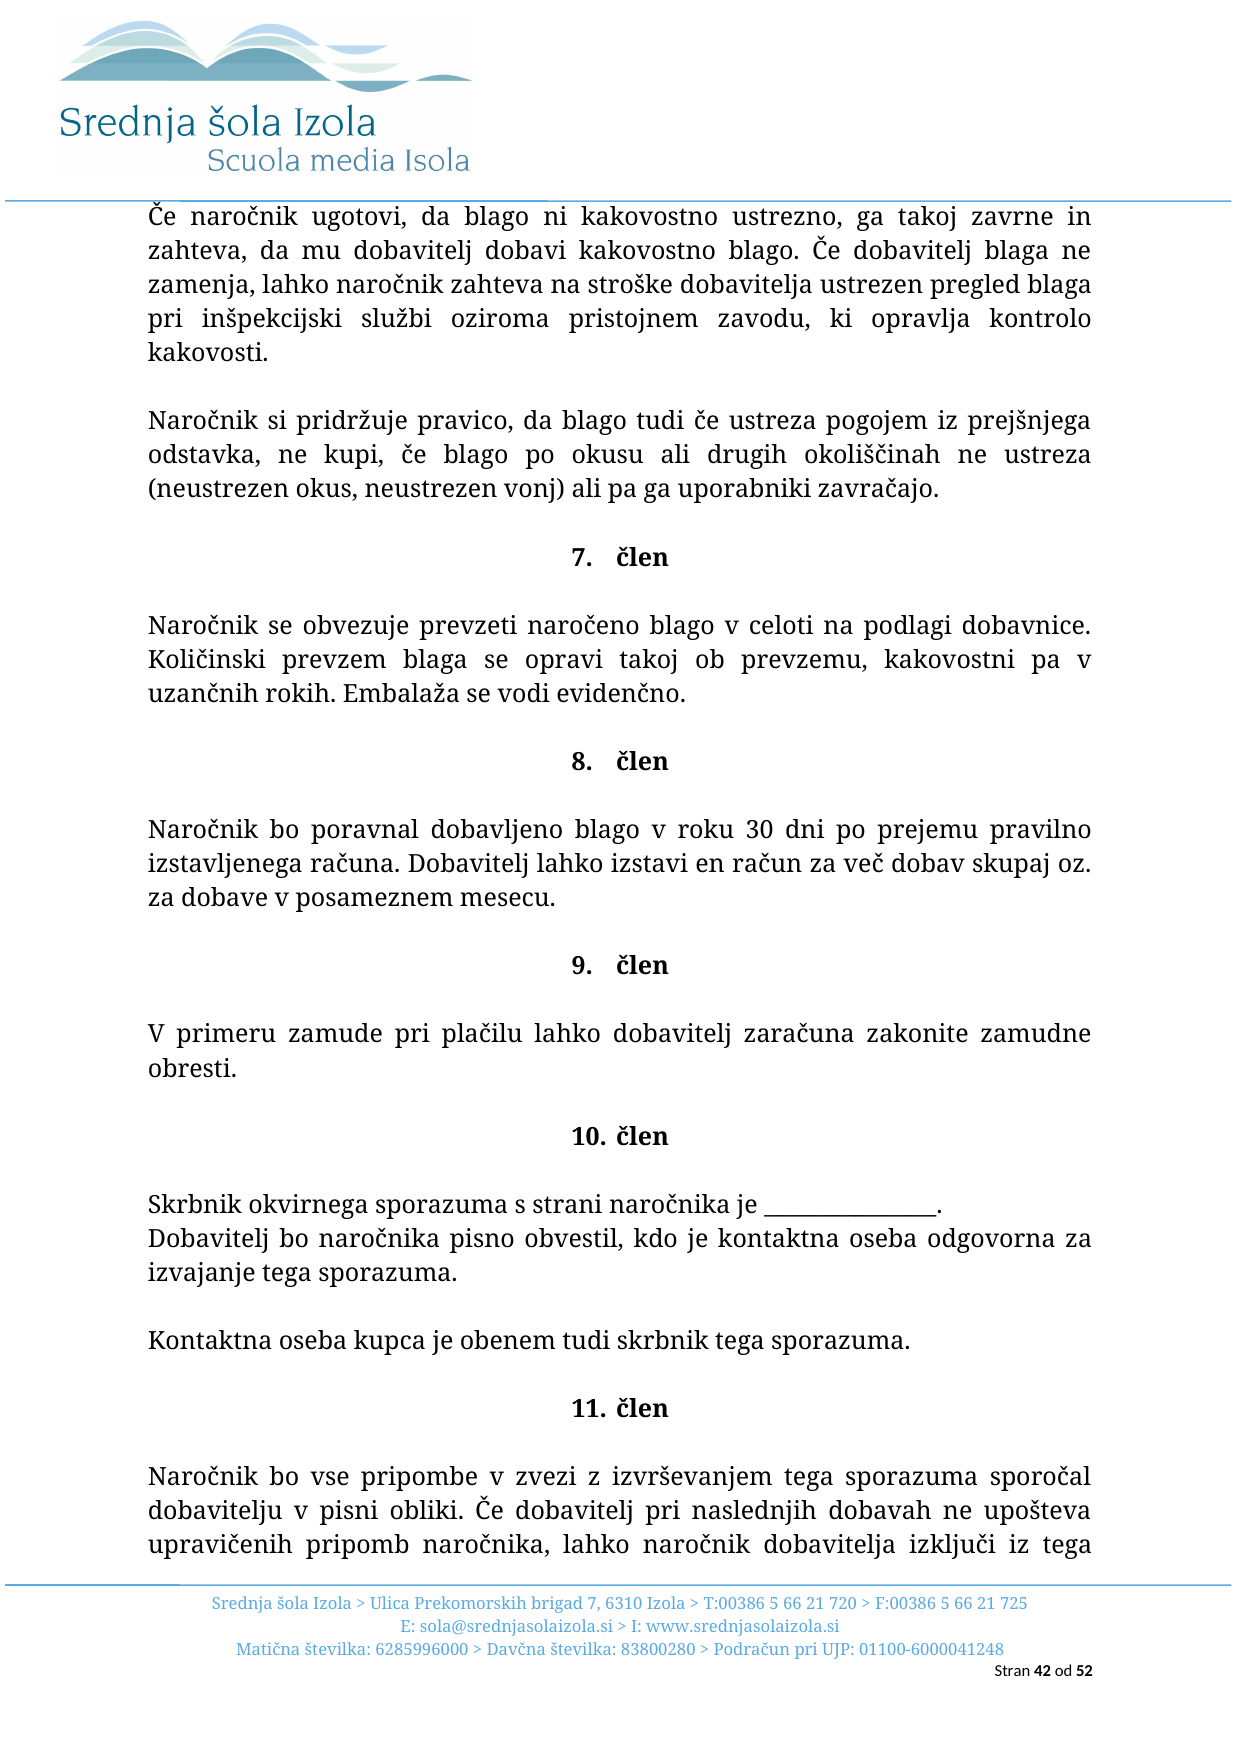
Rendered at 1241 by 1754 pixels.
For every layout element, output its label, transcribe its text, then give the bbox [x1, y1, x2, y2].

list člen [148, 539, 1093, 573]
text Naročnik si pridržuje pravico, da blago tudi če ustreza pogojem iz prejšnjega odstavka, ne kupi, če blago po okusu ali drugih okoliščinah ne ustreza (neustrezen okus, neustrezen vonj) ali pa ga uporabniki zavračajo. [148, 403, 1093, 505]
text V primeru zamude pri plačilu lahko dobavitelj zaračuna zakonite zamudne obresti. [148, 1016, 1093, 1084]
text Skrbnik okvirnega sporazuma s strani naročnika je _______________. [148, 1186, 1093, 1221]
list člen [148, 1391, 1093, 1425]
text Naročnik se obvezuje prevzeti naročeno blago v celoti na podlagi dobavnice. Količinski prevzem blaga se opravi takoj ob prevzemu, kakovostni pa v uzančnih rokih. Embalaža se vodi evidenčno. [148, 607, 1093, 709]
text Kontaktna oseba kupca je obenem tudi skrbnik tega sporazuma. [148, 1323, 1093, 1357]
text Dobavitelj bo naročnika pisno obvestil, kdo je kontaktna oseba odgovorna za izvajanje tega sporazuma. [148, 1221, 1093, 1289]
list člen [148, 948, 1093, 982]
text Če naročnik ugotovi, da blago ni kakovostno ustrezno, ga takoj zavrne in zahteva, da mu dobavitelj dobavi kakovostno blago. Če dobavitelj blaga ne zamenja, lahko naročnik zahteva na stroške dobavitelja ustrezen pregled blaga pri inšpekcijski službi oziroma pristojnem zavodu, ki opravlja kontrolo kakovosti. [148, 199, 1093, 369]
picture [56, 18, 473, 175]
list člen [148, 1118, 1093, 1152]
text Naročnik bo poravnal dobavljeno blago v roku 30 dni po prejemu pravilno izstavljenega računa. Dobavitelj lahko izstavi en račun za več dobav skupaj oz. za dobave v posameznem mesecu. [148, 812, 1093, 914]
list člen [148, 744, 1093, 778]
